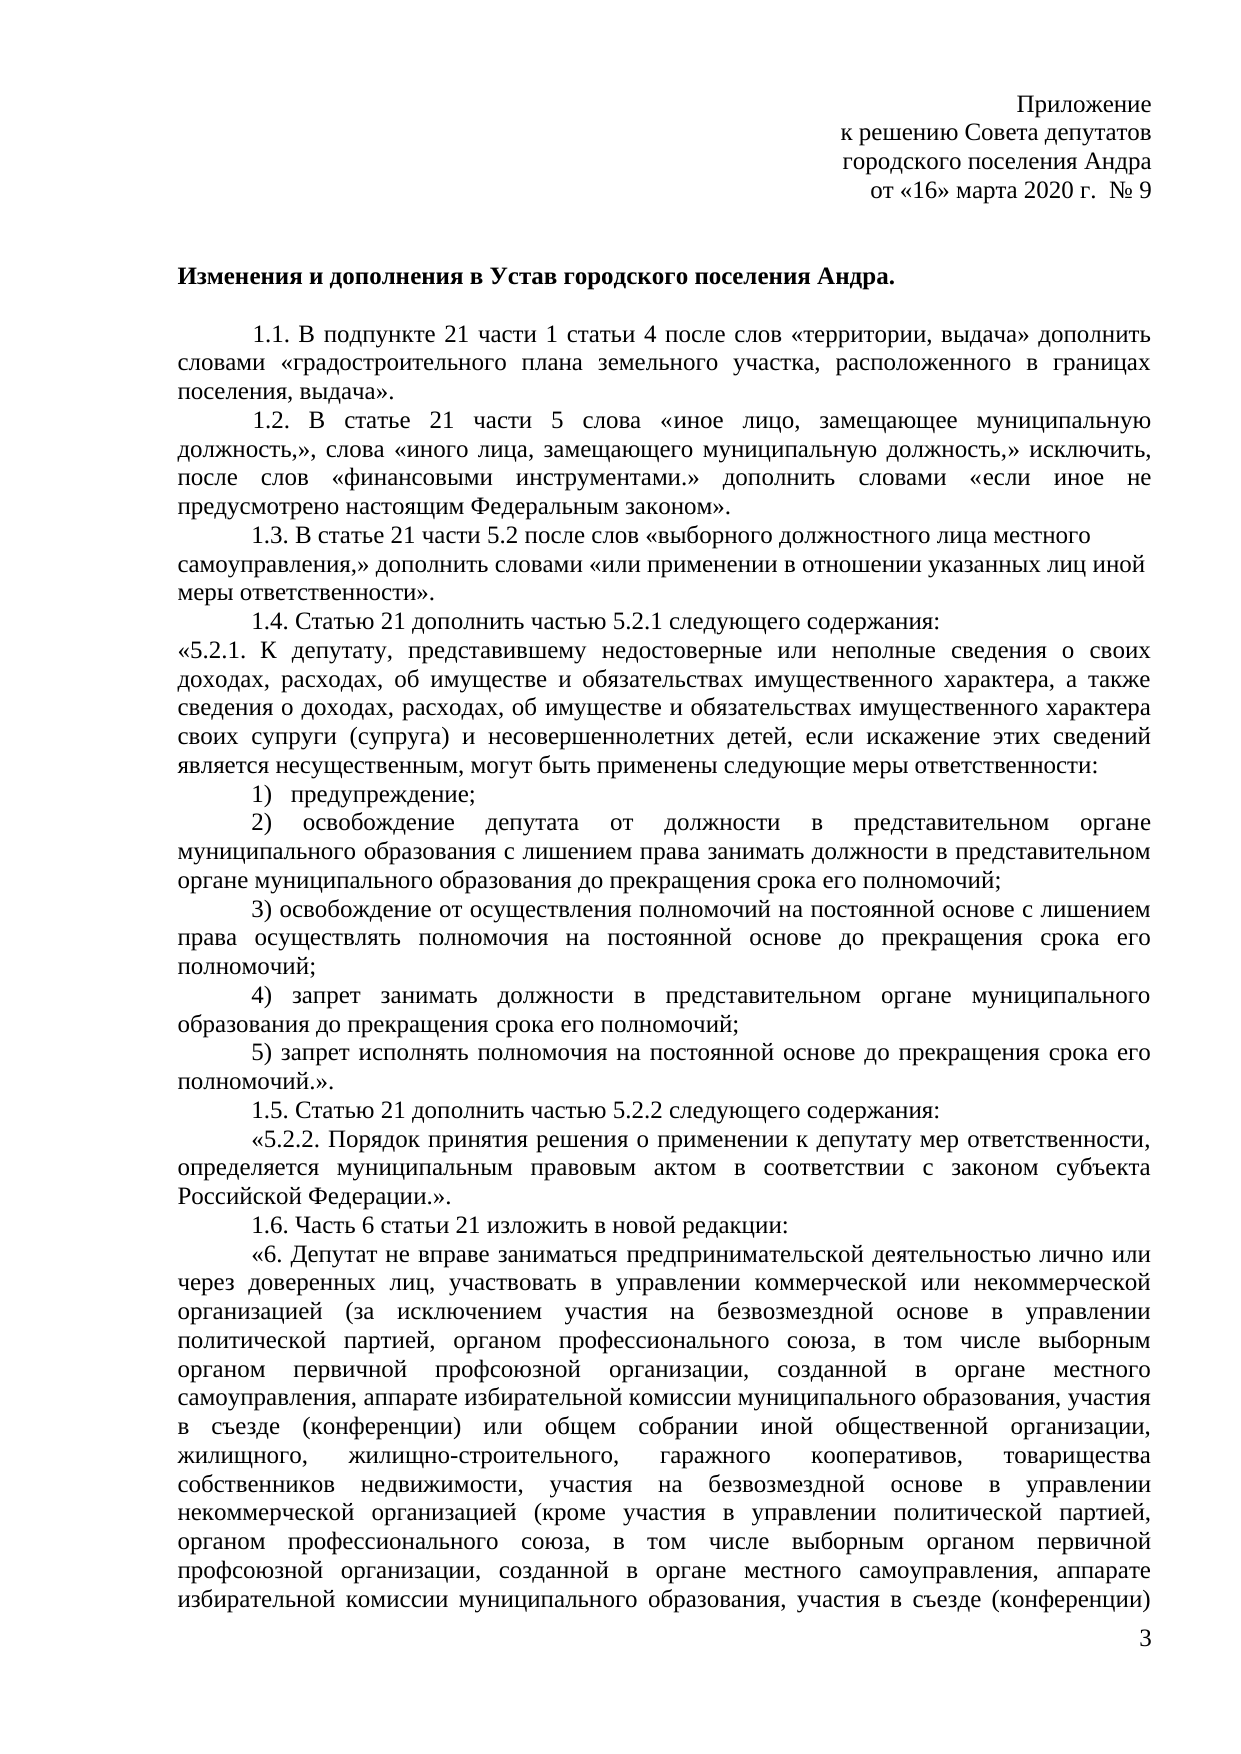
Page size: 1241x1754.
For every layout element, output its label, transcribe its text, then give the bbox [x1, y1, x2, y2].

text 1.6. Часть 6 статьи 21 изложить в новой редакции: [177, 1210, 1152, 1239]
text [177, 1239, 1152, 1612]
text 3) освобождение от осуществления полномочий на постоянной основе с лишением права осуществлять полномочия на постоянной основе до прекращения срока его полномочий; [177, 894, 1152, 980]
text «5.2.2. Порядок принятия решения о применении к депутату мер ответственности, определяется муниципальным правовым актом в соответствии с законом субъекта Российской Федерации.». [177, 1124, 1152, 1210]
text «5.2.1. К депутату, представившему недостоверные или неполные сведения о своих доходах, расходах, об имуществе и обязательствах имущественного характера, а также сведения о доходах, расходах, об имуществе и обязательствах имущественного характера своих супруги (супруга) и несовершеннолетних детей, если искажение этих сведений является несущественным, могут быть применены следующие меры ответственности: [177, 635, 1152, 779]
text 5) запрет исполнять полномочия на постоянной основе до прекращения срока его полномочий.». [177, 1037, 1152, 1095]
text 4) запрет занимать должности в представительном органе муниципального образования до прекращения срока его полномочий; [177, 980, 1152, 1037]
text к решению Совета депутатов [783, 117, 1152, 146]
text от «16» марта 2020 г. № 9 [783, 175, 1152, 204]
text Приложение [177, 89, 1152, 117]
text 1.1. В подпункте 21 части 1 статьи 4 после слов «территории, выдача» дополнить словами «градостроительного плана земельного участка, расположенного в границах поселения, выдача». [177, 319, 1152, 405]
text 1.3. В статье 21 части 5.2 после слов «выборного должностного лица местного самоуправления,» дополнить словами «или применении в отношении указанных лиц иной меры ответственности». [177, 520, 1152, 606]
text городского поселения Андра [783, 146, 1152, 175]
text 1.2. В статье 21 части 5 слова «иное лицо, замещающее муниципальную должность,», слова «иного лица, замещающего муниципальную должность,» исключить, после слов «финансовыми инструментами.» дополнить словами «если иное не предусмотрено настоящим Федеральным законом». [177, 405, 1152, 520]
text 1.5. Статью 21 дополнить частью 5.2.2 следующего содержания: [177, 1095, 1152, 1124]
text 2) освобождение депутата от должности в представительном органе муниципального образования с лишением права занимать должности в представительном органе муниципального образования до прекращения срока его полномочий; [177, 807, 1152, 894]
text Изменения и дополнения в Устав городского поселения Андра. [177, 261, 1152, 290]
text 1.4. Статью 21 дополнить частью 5.2.1 следующего содержания: [177, 606, 1152, 635]
text 1) предупреждение; [177, 779, 1152, 807]
